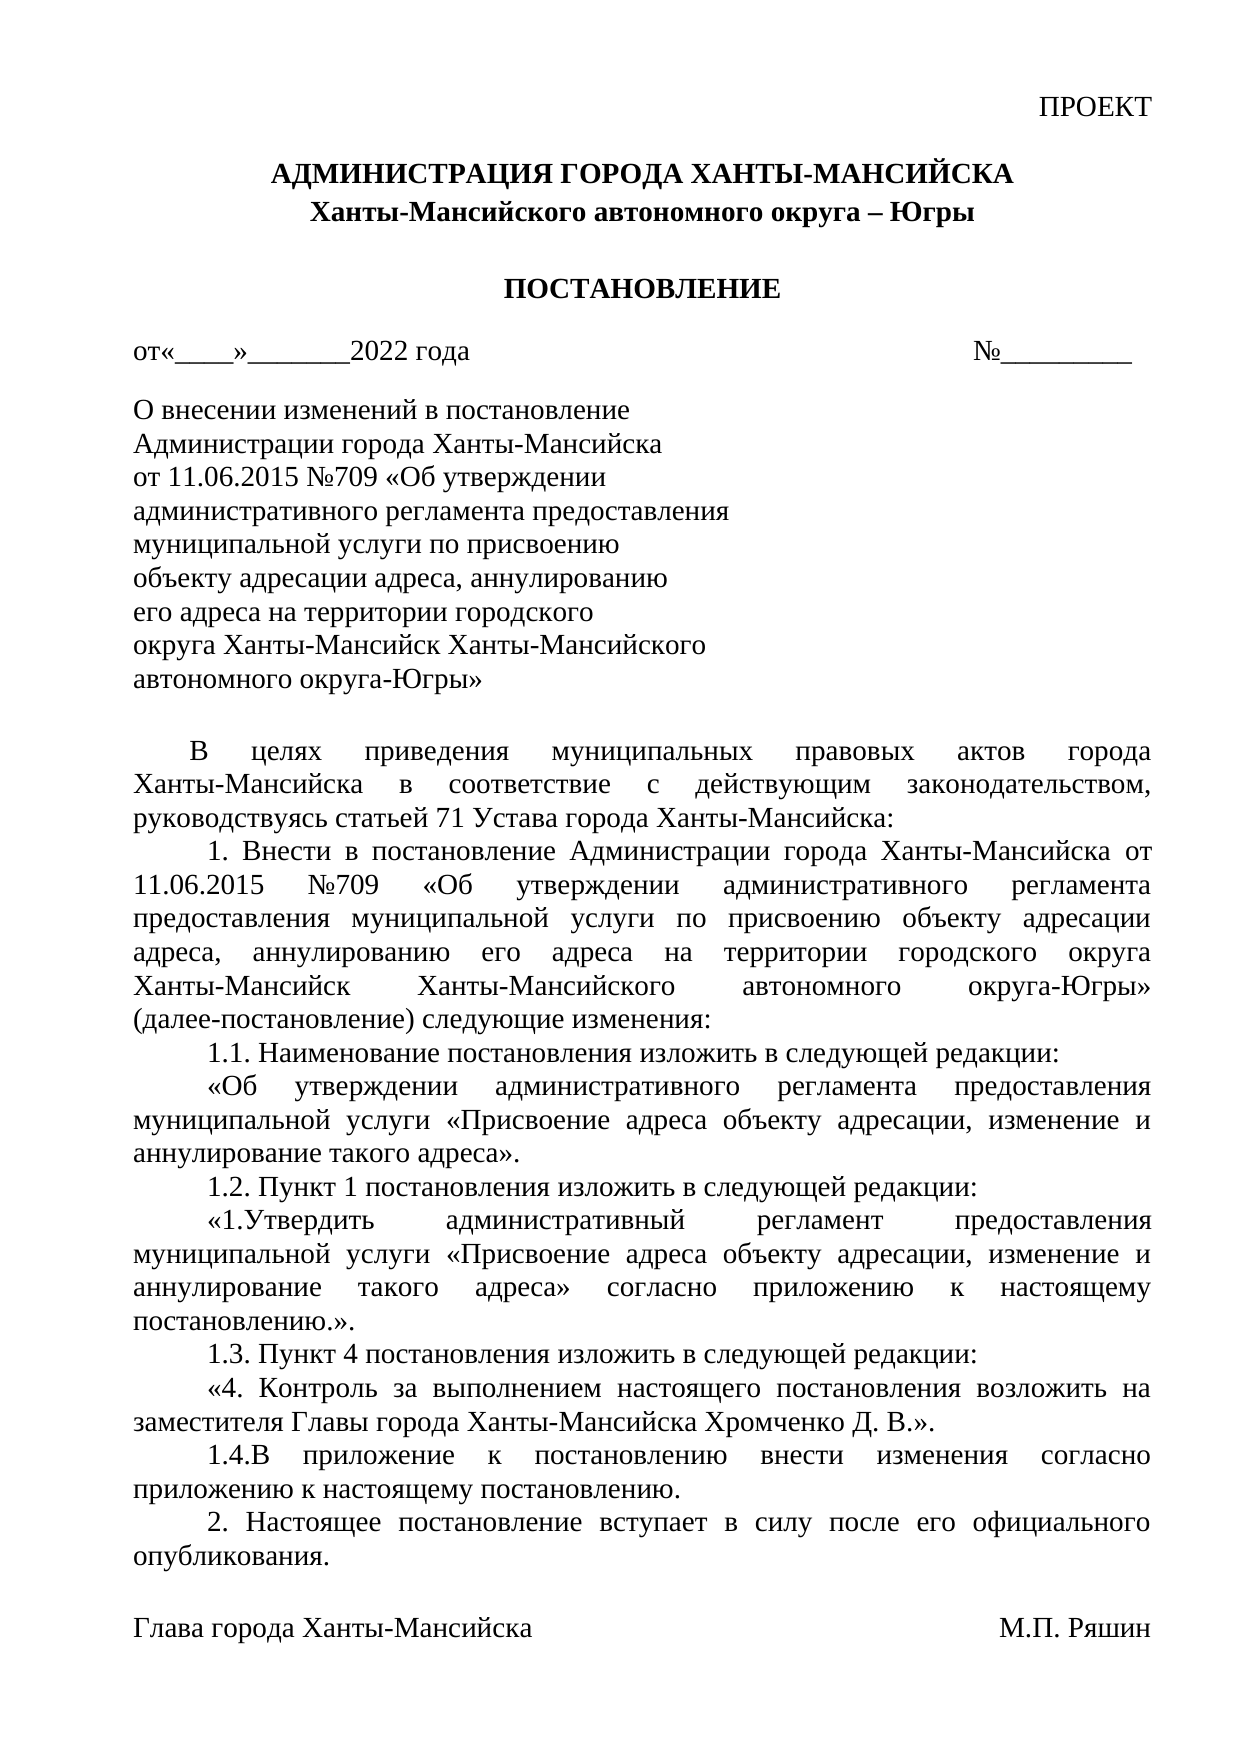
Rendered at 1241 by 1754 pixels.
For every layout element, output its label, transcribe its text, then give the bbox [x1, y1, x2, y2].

text «4. Контроль за выполнением настоящего постановления возложить на заместителя Главы города Ханты-Мансийска Хромченко Д. В.». [133, 1370, 1152, 1437]
text Глава города Ханты-Мансийска М.П. Ряшин [133, 1610, 1152, 1643]
text 1.3. Пункт 4 постановления изложить в следующей редакции: [133, 1337, 1152, 1370]
text АДМИНИСТРАЦИЯ ГОРОДА ХАНТЫ-МАНСИЙСКА [133, 156, 1152, 189]
text 2. Настоящее постановление вступает в силу после его официального опубликования. [133, 1504, 1152, 1571]
text автономного округа-Югры» [133, 661, 1152, 694]
text ПРОЕКТ [133, 89, 1152, 122]
text «1.Утвердить административный регламент предоставления муниципальной услуги «Присвоение адреса объекту адресации, изменение и аннулирование такого адреса» согласно приложению к настоящему постановлению.». [133, 1202, 1152, 1337]
text от«____»_______2022 года №_________ [133, 333, 1152, 367]
text муниципальной услуги по присвоению [133, 527, 1152, 560]
text О внесении изменений в постановление [133, 392, 1152, 426]
text ПОСТАНОВЛЕНИЕ [133, 271, 1152, 305]
text 1. Внести в постановление Администрации города Ханты-Мансийска от 11.06.2015 №709 «Об утверждении административного регламента предоставления муниципальной услуги по присвоению объекту адресации адреса, аннулированию его адреса на территории городского округа Ханты-Мансийск Ханты-Мансийского автономного округа-Югры» (далее-постановление) следующие изменения: [133, 833, 1152, 1035]
text 1.4.В приложение к постановлению внести изменения согласно приложению к настоящему постановлению. [133, 1437, 1152, 1504]
text «Об утверждении административного регламента предоставления муниципальной услуги «Присвоение адреса объекту адресации, изменение и аннулирование такого адреса». [133, 1068, 1152, 1169]
text его адреса на территории городского [133, 594, 1152, 627]
text от 11.06.2015 №709 «Об утверждении [133, 459, 1152, 493]
text В целях приведения муниципальных правовых актов города Ханты-Мансийска в соответствие с действующим законодательством, руководствуясь статьей 71 Устава города Ханты-Мансийска: [133, 733, 1152, 833]
text объекту адресации адреса, аннулированию [133, 560, 1152, 594]
text Администрации города Ханты-Мансийска [133, 426, 1152, 459]
text административного регламента предоставления [133, 493, 1152, 527]
text 1.2. Пункт 1 постановления изложить в следующей редакции: [133, 1169, 1152, 1202]
text Ханты-Мансийского автономного округа – Югры [133, 194, 1152, 228]
text округа Ханты-Мансийск Ханты-Мансийского [133, 627, 1152, 661]
text 1.1. Наименование постановления изложить в следующей редакции: [133, 1035, 1152, 1068]
